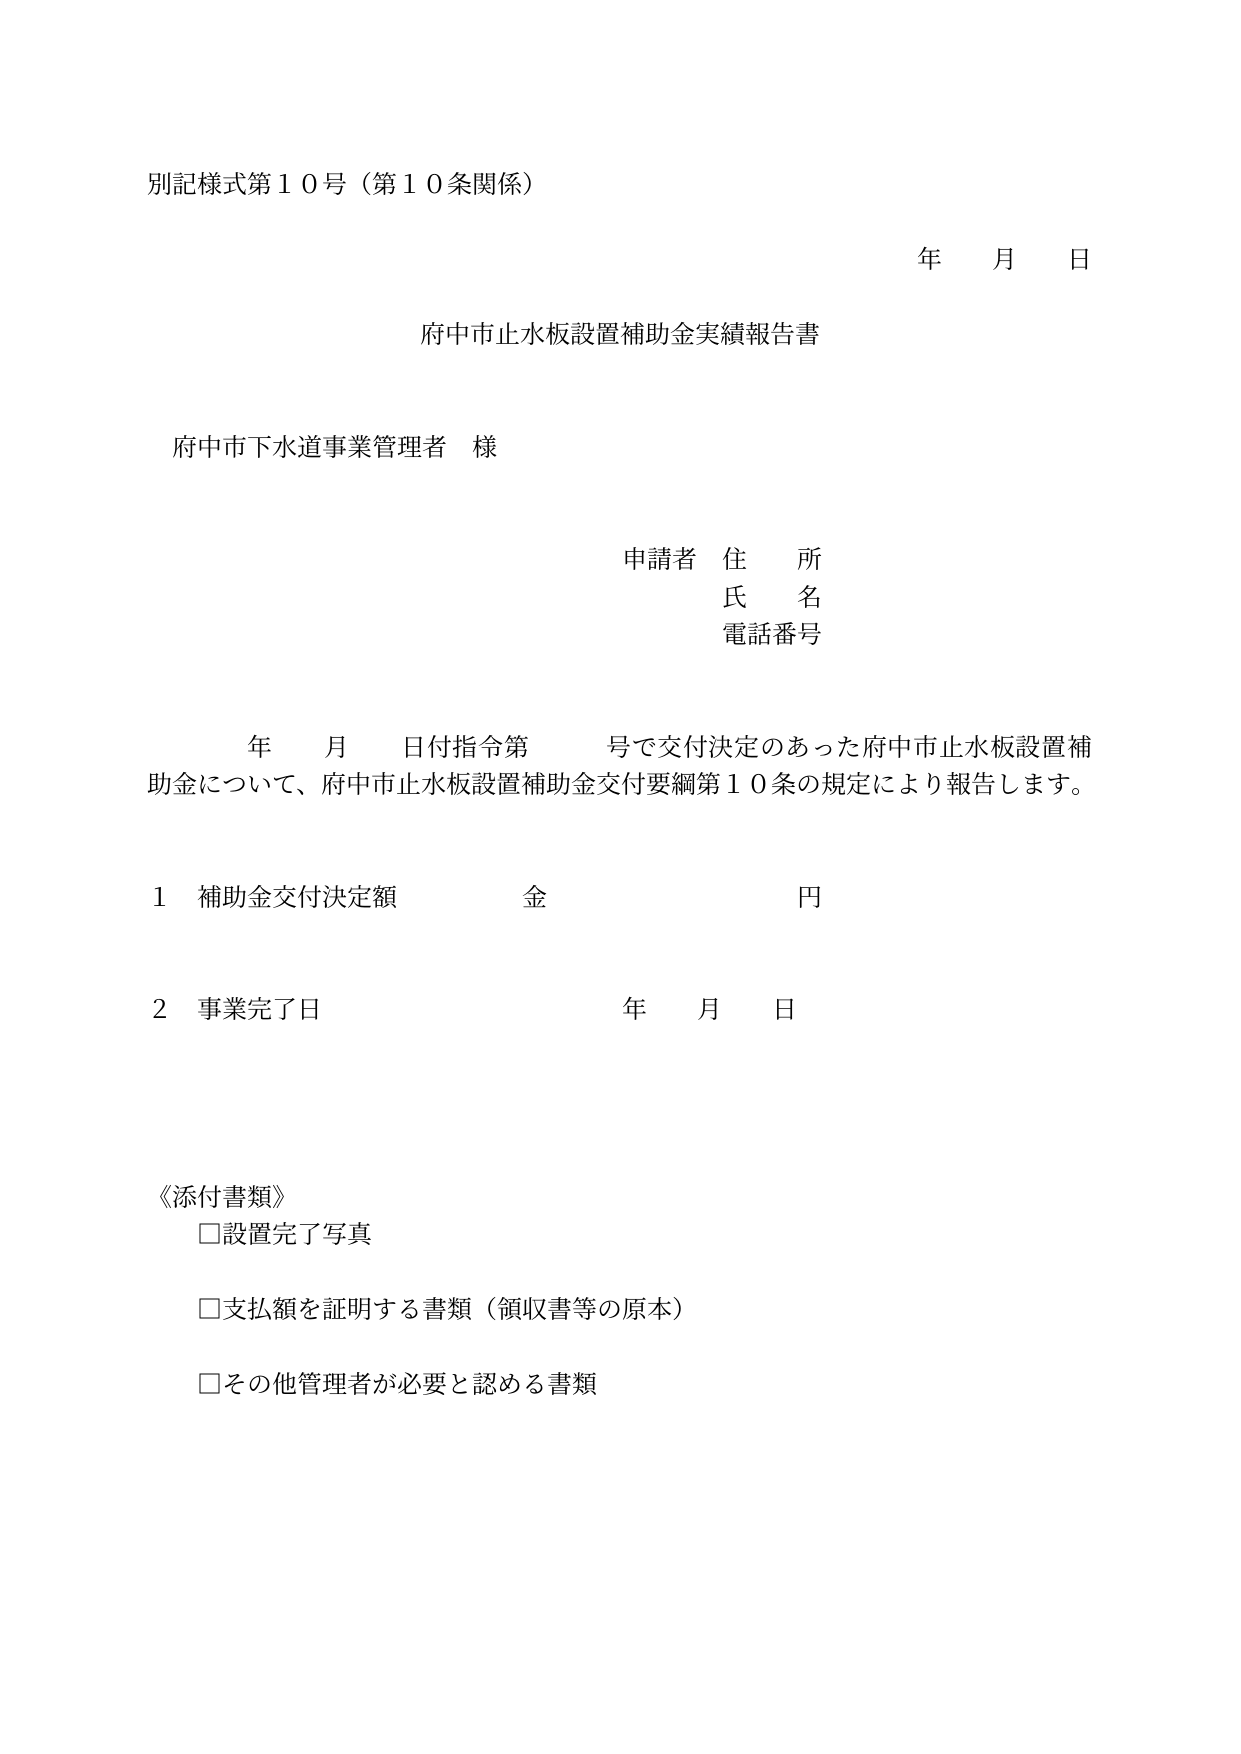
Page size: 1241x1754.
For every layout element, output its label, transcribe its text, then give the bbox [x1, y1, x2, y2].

text □設置完了写真 [148, 1214, 1092, 1252]
text 申請者 住 所 [148, 539, 1092, 577]
text 《添付書類》 [148, 1177, 1092, 1214]
text 電話番号 [148, 614, 1092, 652]
text 氏 名 [148, 577, 1092, 614]
text １ 補助金交付決定額 金 円 [148, 877, 1092, 914]
text 年 月 日付指令第 号で交付決定のあった府中市止水板設置補助金について、府中市止水板設置補助金交付要綱第１０条の規定により報告します。 [148, 727, 1092, 802]
text 府中市下水道事業管理者 様 [148, 427, 1092, 464]
text ２ 事業完了日 年 月 日 [148, 989, 1092, 1027]
text 年 月 日 [148, 239, 1092, 277]
text 別記様式第１０号（第１０条関係） [148, 164, 1092, 202]
text □支払額を証明する書類（領収書等の原本） [148, 1289, 1092, 1327]
text 府中市止水板設置補助金実績報告書 [148, 314, 1092, 352]
text □その他管理者が必要と認める書類 [148, 1364, 1092, 1402]
